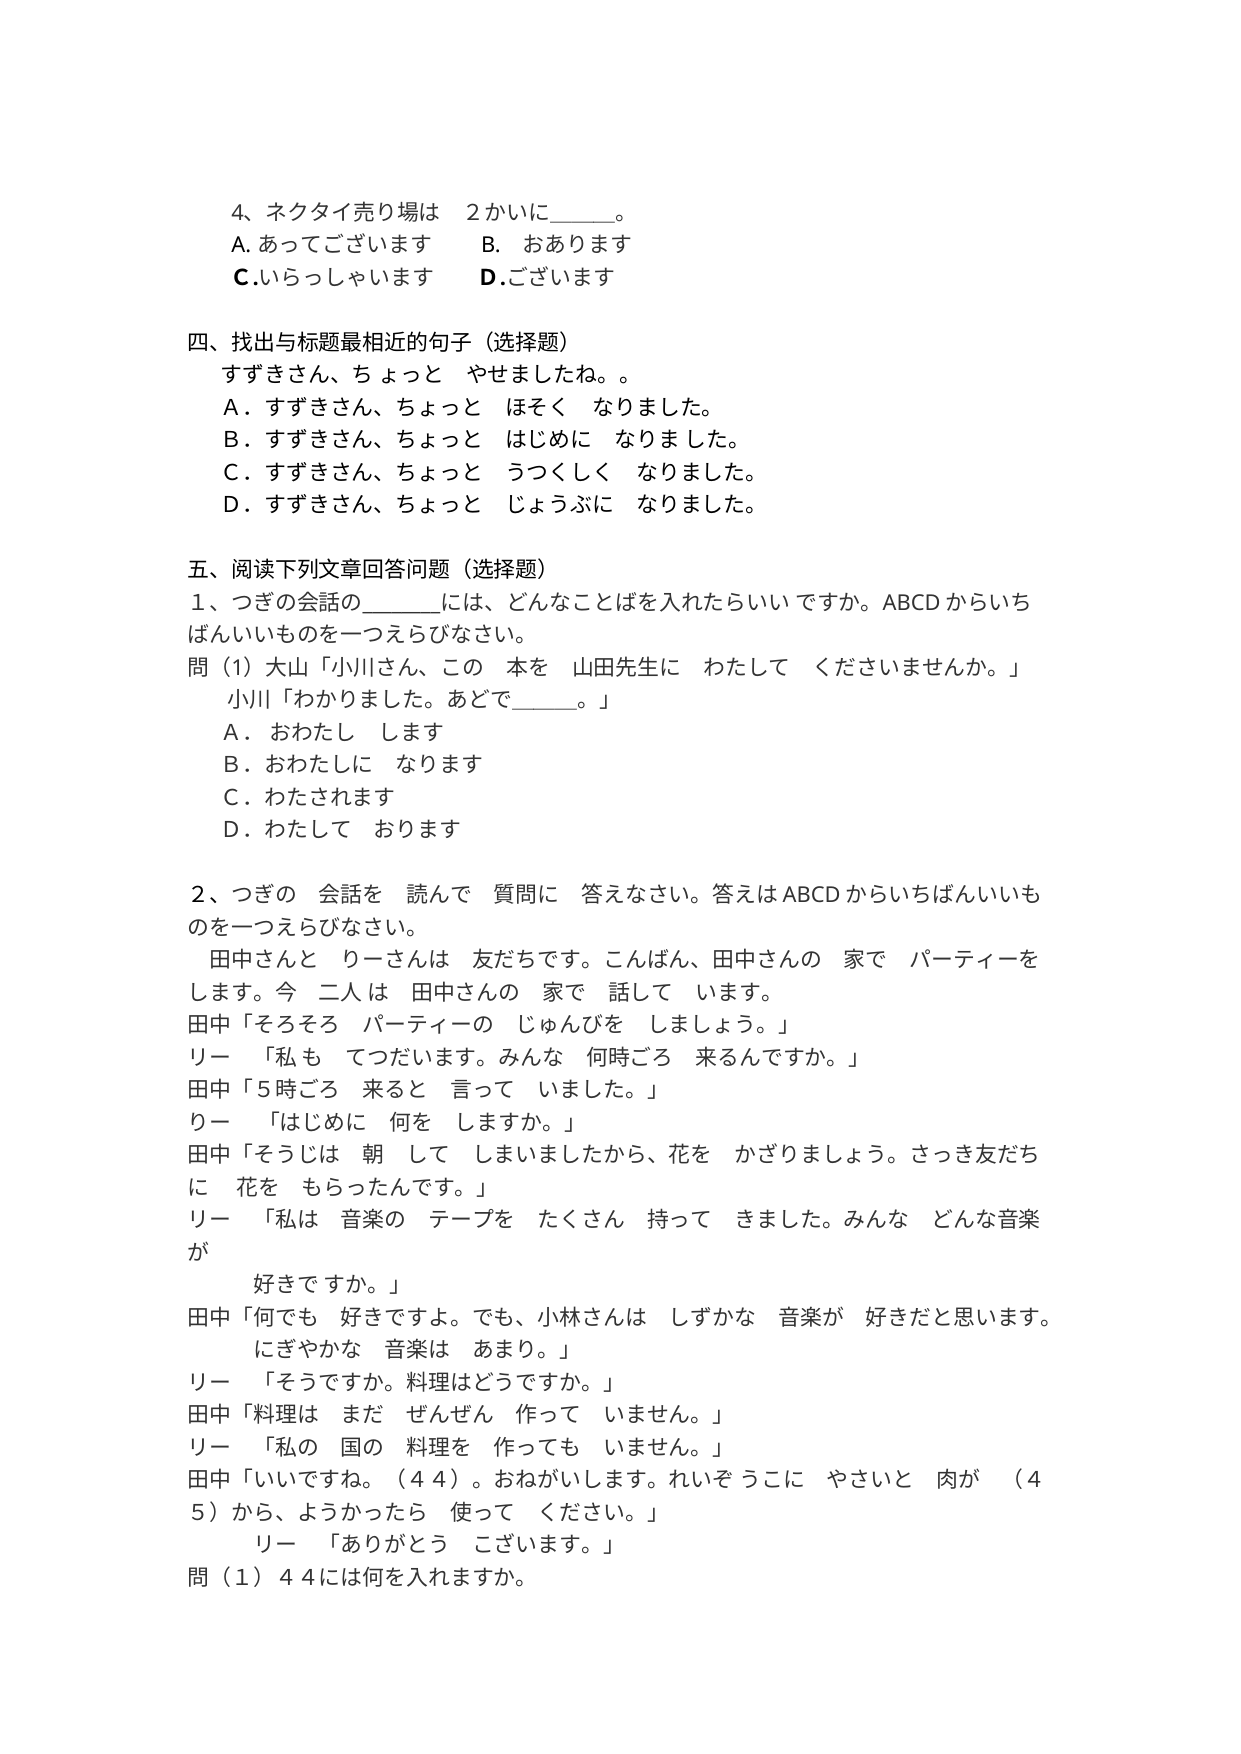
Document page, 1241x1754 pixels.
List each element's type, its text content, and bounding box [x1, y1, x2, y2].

text 四、找出与标题最相近的句子（选择题） [187, 324, 1053, 357]
text 田中「いいですね。（４４）。おねがいします。れいぞ うこに やさいと 肉が （４５）から、ようかったら 使って ください。」 リー 「ありがとう こざいます。」 转自学易网 www.studyez.com [187, 1462, 1053, 1559]
text リー 「私の 国の 料理を 作っても いません。」 [187, 1429, 1053, 1462]
text りー 「はじめに 何を しますか。」 田中「そうじは 朝 して しまいましたから、花を かざりましょう。さっき友だちに 花を もらったんです。」 リー 「私は 音楽の テープを たくさん 持って きました。みんな どんな音楽が [187, 1104, 1053, 1267]
text にぎやかな 音楽は あまり。」 リー 「そうですか。料理はどうですか。」 田中「料理は まだ ぜんぜん 作って いません。」 [187, 1332, 1053, 1429]
text A. あってございます B. おあります [187, 227, 1053, 259]
text 五、阅读下列文章回答问题（选择题） [187, 552, 1053, 584]
text 田中「そろそろ パーティーの じゅんびを しましょう。」 リー 「私 も てつだいます。みんな 何時ごろ 来るんですか。」 田中「５時ごろ 来ると 言って いました。」 [187, 1007, 1053, 1104]
text 好きで すか。」 田中「何でも 好きですよ。でも、小林さんは しずかな 音楽が 好きだと思います。 [187, 1267, 1053, 1332]
text Ａ． おわたし します Ｂ．おわたしに なります [220, 714, 1053, 779]
text Ｃ.いらっしゃいます Ｄ.ございます [187, 259, 1053, 292]
text 4、ネクタイ売り場は ２かいに＿＿＿。 [187, 194, 1053, 227]
text １、つぎの会話の________には、どんなことばを入れたらいい ですか。ABCDからいちばんいいものを一つえらびなさい。 問（1）大山「小川さん、この 本を 山田先生に わたして くださいませんか。」 小川「わかりました。あどで＿＿＿。」 [187, 584, 1053, 714]
text すずきさん、ち ょっと やせましたね。。 Ａ．すずきさん、ちょっと ほそく なりました。 Ｂ．すずきさん、ちょっと はじめに なりま した。 Ｃ．すずきさん、ちょっと うつくしく なりました。 Ｄ．すずきさん、ちょっと じょうぶに なりました。 [220, 357, 1053, 519]
text ２、つぎの 会話を 読んで 質問に 答えなさい。答えはABCDからいちばんいいも のを一つえらびなさい。 [187, 877, 1053, 942]
text 問（１）４４には何を入れますか。 [187, 1559, 1053, 1592]
text Ｃ．わたされます Ｄ．わたして おります [220, 779, 1053, 844]
text 田中さんと りーさんは 友だちです。こんばん、田中さんの 家で パーティーを します。今 二人 は 田中さんの 家で 話して います。 [187, 942, 1053, 1007]
